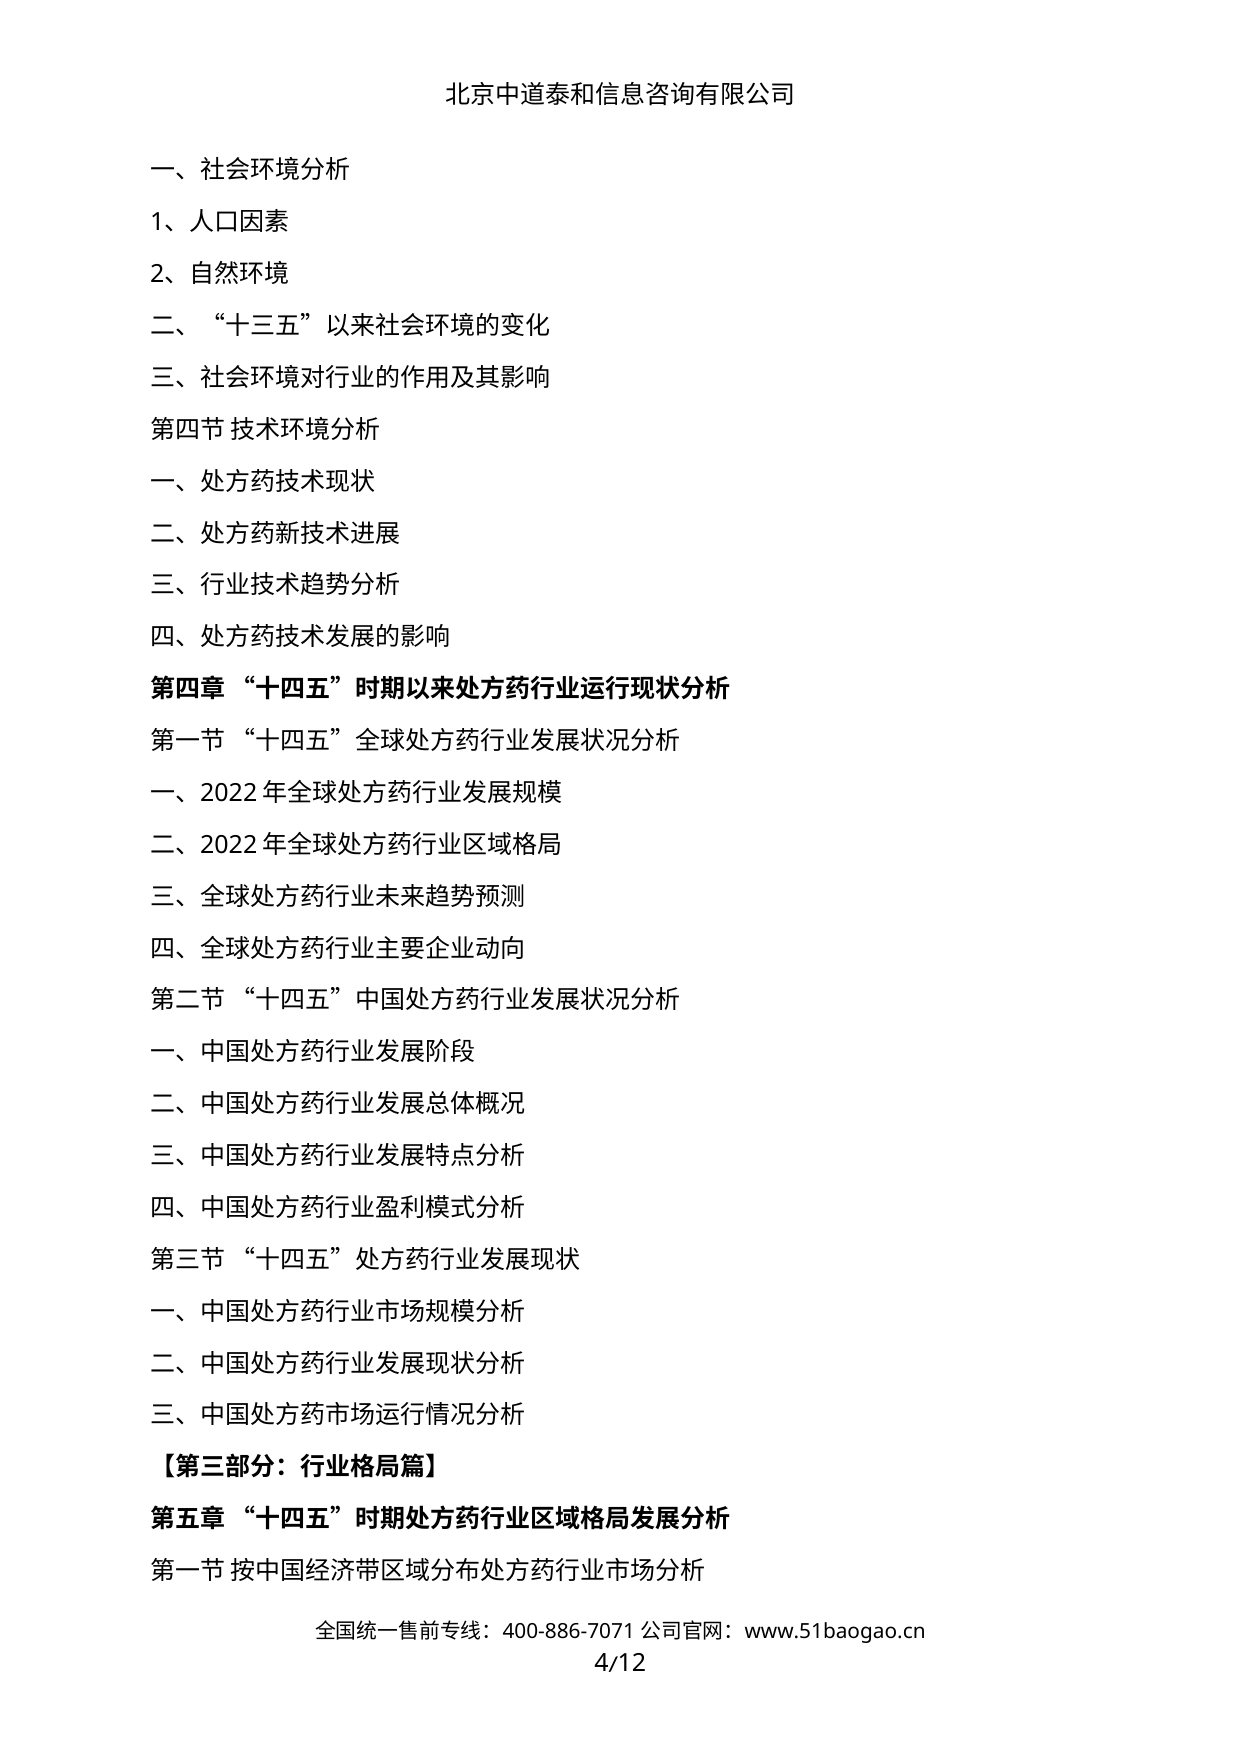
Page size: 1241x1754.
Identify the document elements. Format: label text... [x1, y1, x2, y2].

text 二、处方药新技术进展 [150, 513, 1090, 549]
text 三、行业技术趋势分析 [150, 565, 1090, 601]
text 一、处方药技术现状 [150, 461, 1090, 497]
text 【第三部分：行业格局篇】 [150, 1447, 1090, 1483]
text 一、中国处方药行业市场规模分析 [150, 1291, 1090, 1327]
text 第五章 “十四五”时期处方药行业区域格局发展分析 [150, 1499, 1090, 1535]
text 二、“十三五”以来社会环境的变化 [150, 306, 1090, 342]
text 二、中国处方药行业发展现状分析 [150, 1343, 1090, 1379]
text 1、人口因素 [150, 202, 1090, 238]
text 第四节 技术环境分析 [150, 409, 1090, 446]
text 四、中国处方药行业盈利模式分析 [150, 1187, 1090, 1224]
text 二、2022年全球处方药行业区域格局 [150, 824, 1090, 861]
text 第二节 “十四五”中国处方药行业发展状况分析 [150, 980, 1090, 1016]
text 2、自然环境 [150, 254, 1090, 290]
text 一、2022年全球处方药行业发展规模 [150, 772, 1090, 809]
text 一、中国处方药行业发展阶段 [150, 1032, 1090, 1068]
text 二、中国处方药行业发展总体概况 [150, 1084, 1090, 1120]
text 四、全球处方药行业主要企业动向 [150, 928, 1090, 964]
text 一、社会环境分析 [150, 150, 1090, 186]
text 第四章 “十四五”时期以来处方药行业运行现状分析 [150, 669, 1090, 705]
text 三、全球处方药行业未来趋势预测 [150, 876, 1090, 912]
text 第三节 “十四五”处方药行业发展现状 [150, 1239, 1090, 1276]
text 第一节 按中国经济带区域分布处方药行业市场分析 [150, 1551, 1090, 1587]
text 第一节 “十四五”全球处方药行业发展状况分析 [150, 721, 1090, 757]
text 三、中国处方药市场运行情况分析 [150, 1395, 1090, 1431]
text 三、社会环境对行业的作用及其影响 [150, 357, 1090, 394]
text 四、处方药技术发展的影响 [150, 617, 1090, 653]
text 三、中国处方药行业发展特点分析 [150, 1136, 1090, 1172]
